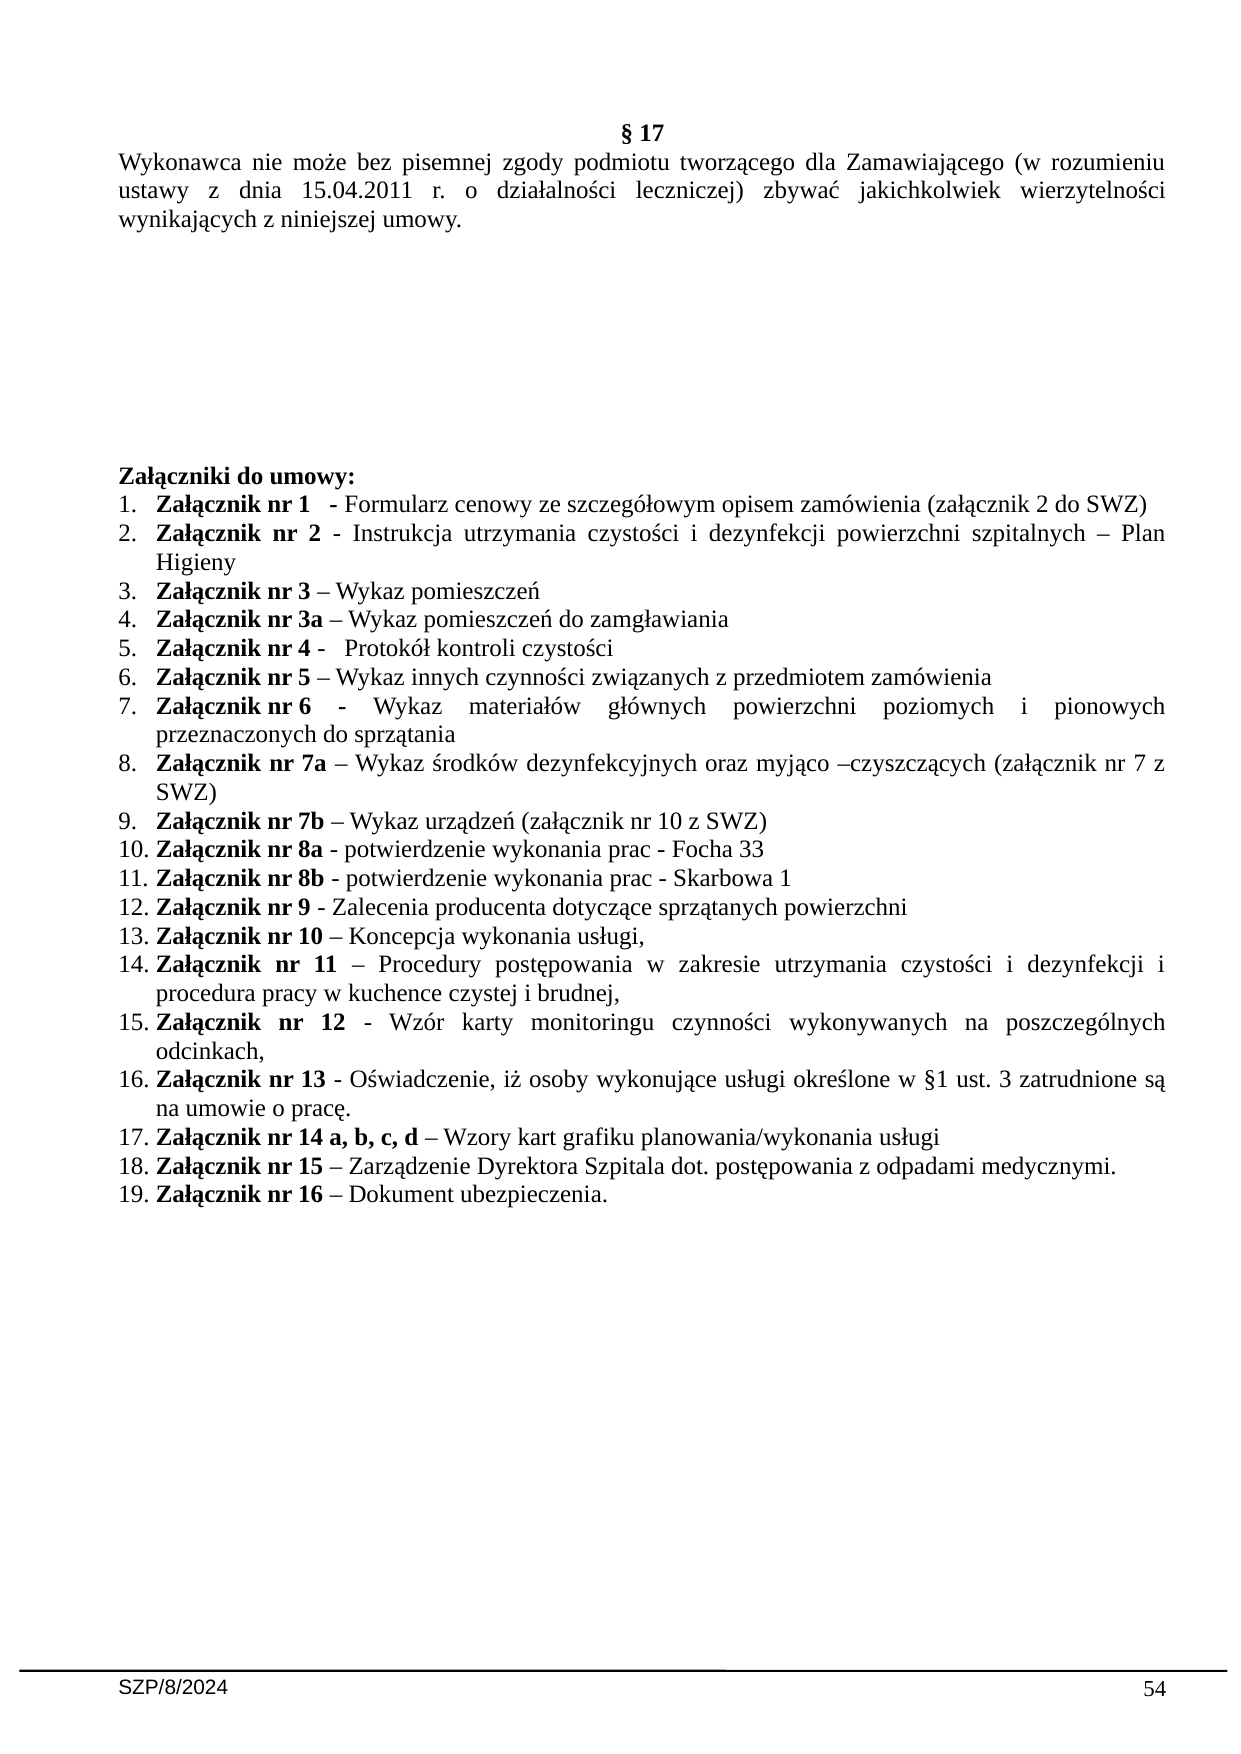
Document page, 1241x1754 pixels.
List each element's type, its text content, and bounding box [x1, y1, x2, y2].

text § 17 [118, 118, 1166, 147]
list Załącznik nr 3 – Wykaz pomieszczeń [118, 576, 1166, 604]
list Załącznik nr 16 – Dokument ubezpieczenia. [118, 1179, 1166, 1208]
list Załącznik nr 3a – Wykaz pomieszczeń do zamgławiania [118, 604, 1166, 633]
list Załącznik nr 14 a, b, c, d – Wzory kart grafiku planowania/wykonania usługi [118, 1122, 1166, 1151]
list Załącznik nr 11 – Procedury postępowania w zakresie utrzymania czystości i dezynfekcji i procedura pracy w kuchence czystej i brudnej, [118, 949, 1166, 1007]
list Załącznik nr 7b – Wykaz urządzeń (załącznik nr 10 z SWZ) [118, 806, 1166, 834]
list Załącznik nr 10 – Koncepcja wykonania usługi, [118, 921, 1166, 949]
list Załącznik nr 5 – Wykaz innych czynności związanych z przedmiotem zamówienia [118, 662, 1166, 691]
text Załączniki do umowy: [118, 461, 1166, 489]
list Załącznik nr 9 - Zalecenia producenta dotyczące sprzątanych powierzchni [118, 892, 1166, 921]
list Załącznik nr 7a – Wykaz środków dezynfekcyjnych oraz myjąco –czyszczących (załącznik nr 7 z SWZ) [118, 748, 1166, 806]
list Załącznik nr 12 - Wzór karty monitoringu czynności wykonywanych na poszczególnych odcinkach, [118, 1007, 1166, 1064]
text Wykonawca nie może bez pisemnej zgody podmiotu tworzącego dla Zamawiającego (w rozumieniu ustawy z dnia 15.04.2011 r. o działalności leczniczej) zbywać jakichkolwiek wierzytelności wynikających z niniejszej umowy. [118, 147, 1166, 233]
list Załącznik nr 8a - potwierdzenie wykonania prac - Focha 33 [118, 834, 1166, 863]
list Załącznik nr 1 - Formularz cenowy ze szczegółowym opisem zamówienia (załącznik 2 do SWZ) [118, 489, 1166, 518]
list Załącznik nr 13 - Oświadczenie, iż osoby wykonujące usługi określone w §1 ust. 3 zatrudnione są na umowie o pracę. [118, 1064, 1166, 1122]
list Załącznik nr 8b - potwierdzenie wykonania prac - Skarbowa 1 [118, 863, 1166, 892]
list Załącznik nr 4 - Protokół kontroli czystości [118, 633, 1166, 662]
list Załącznik nr 2 - Instrukcja utrzymania czystości i dezynfekcji powierzchni szpitalnych – Plan Higieny [118, 518, 1166, 576]
list Załącznik nr 15 – Zarządzenie Dyrektora Szpitala dot. postępowania z odpadami medycznymi. [118, 1151, 1166, 1179]
list Załącznik nr 6 - Wykaz materiałów głównych powierzchni poziomych i pionowych przeznaczonych do sprzątania [118, 691, 1166, 748]
